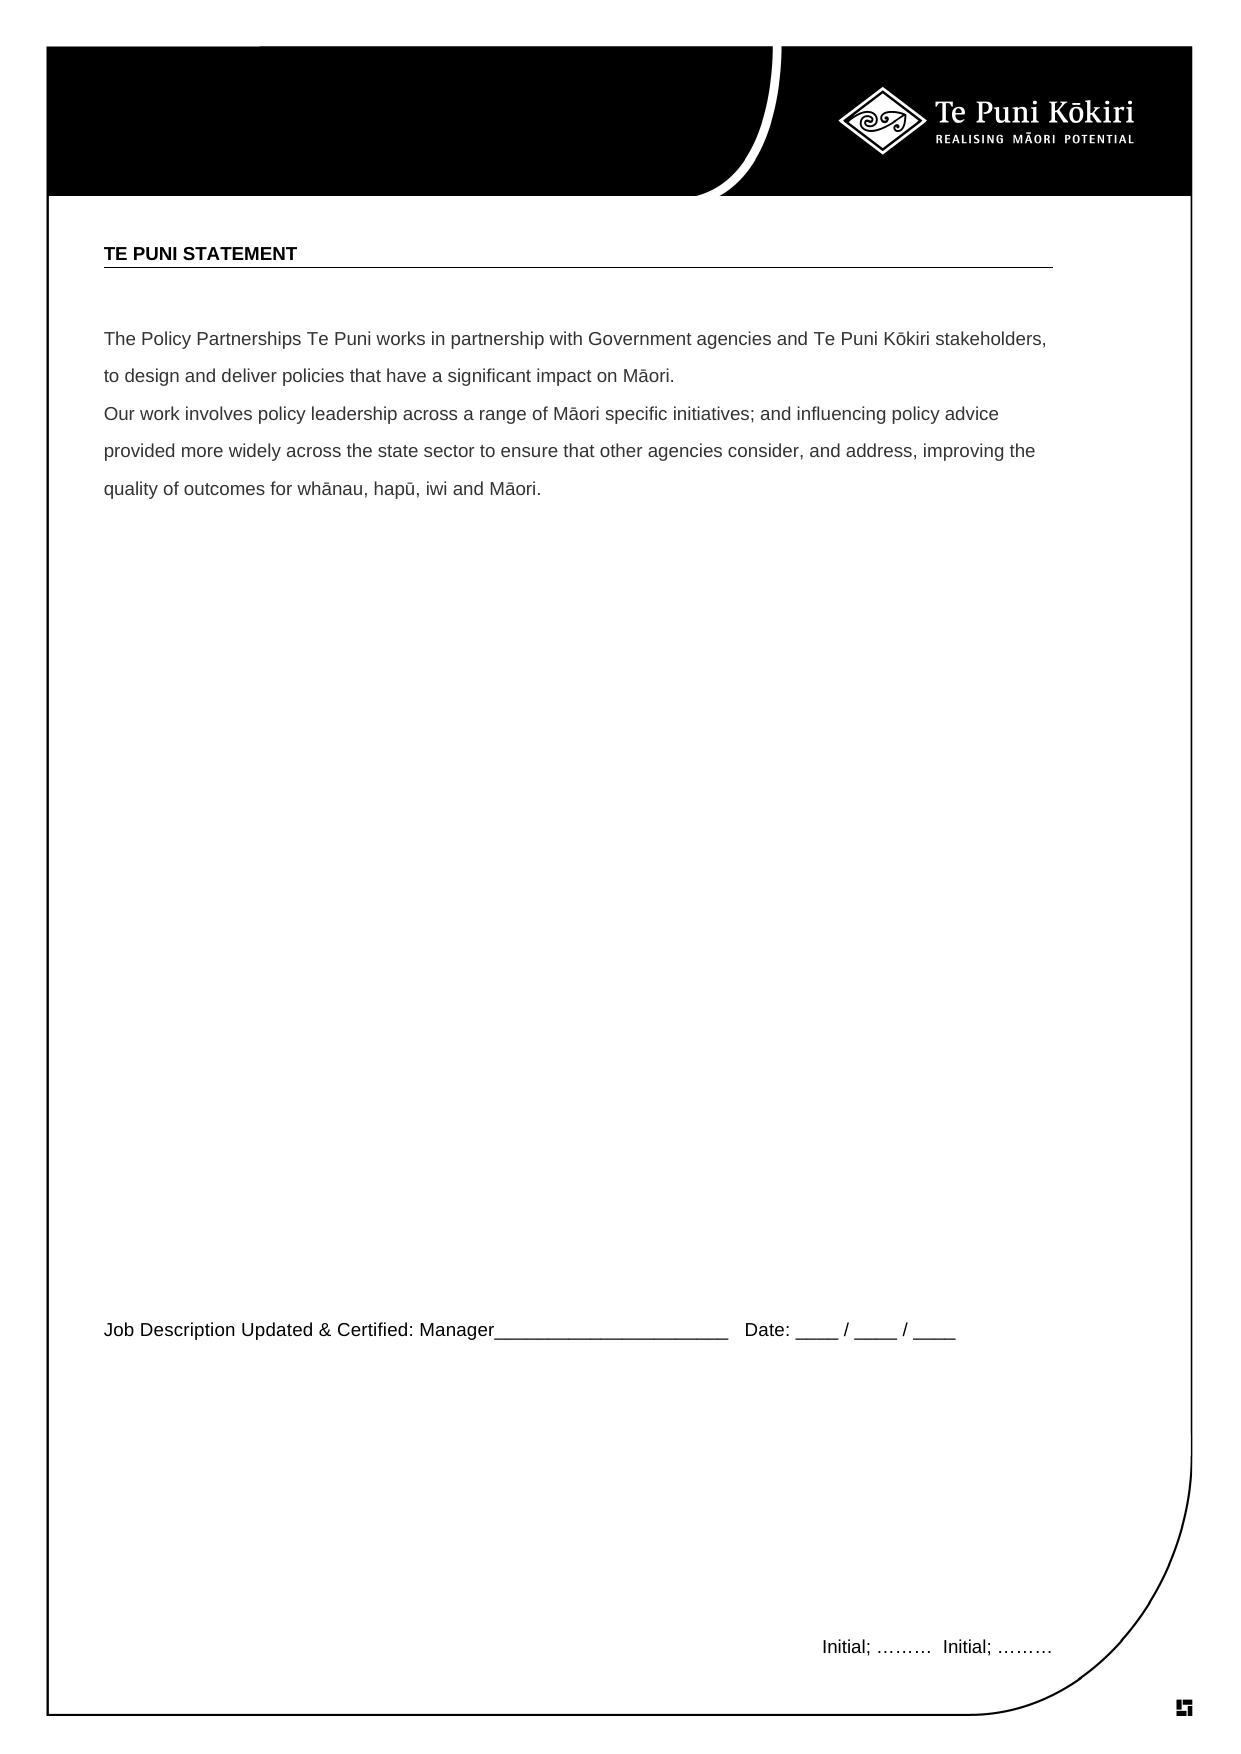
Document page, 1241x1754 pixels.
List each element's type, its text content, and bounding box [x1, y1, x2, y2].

subtitle TE PUNI Statement [103, 243, 1053, 268]
text The Policy Partnerships Te Puni works in partnership with Government agencies and Te Puni Kōkiri stakeholders, to design and deliver policies that have a significant impact on Māori. [103, 312, 1053, 387]
picture [46, 46, 1193, 1716]
text Job Description Updated & Certified: Manager______________________ Date: ____ / ____ / ____ [103, 1313, 1053, 1342]
text Our work involves policy leadership across a range of Māori specific initiatives; and influencing policy advice provided more widely across the state sector to ensure that other agencies consider, and address, improving the quality of outcomes for whānau, hapū, iwi and Māori. [103, 387, 1053, 499]
